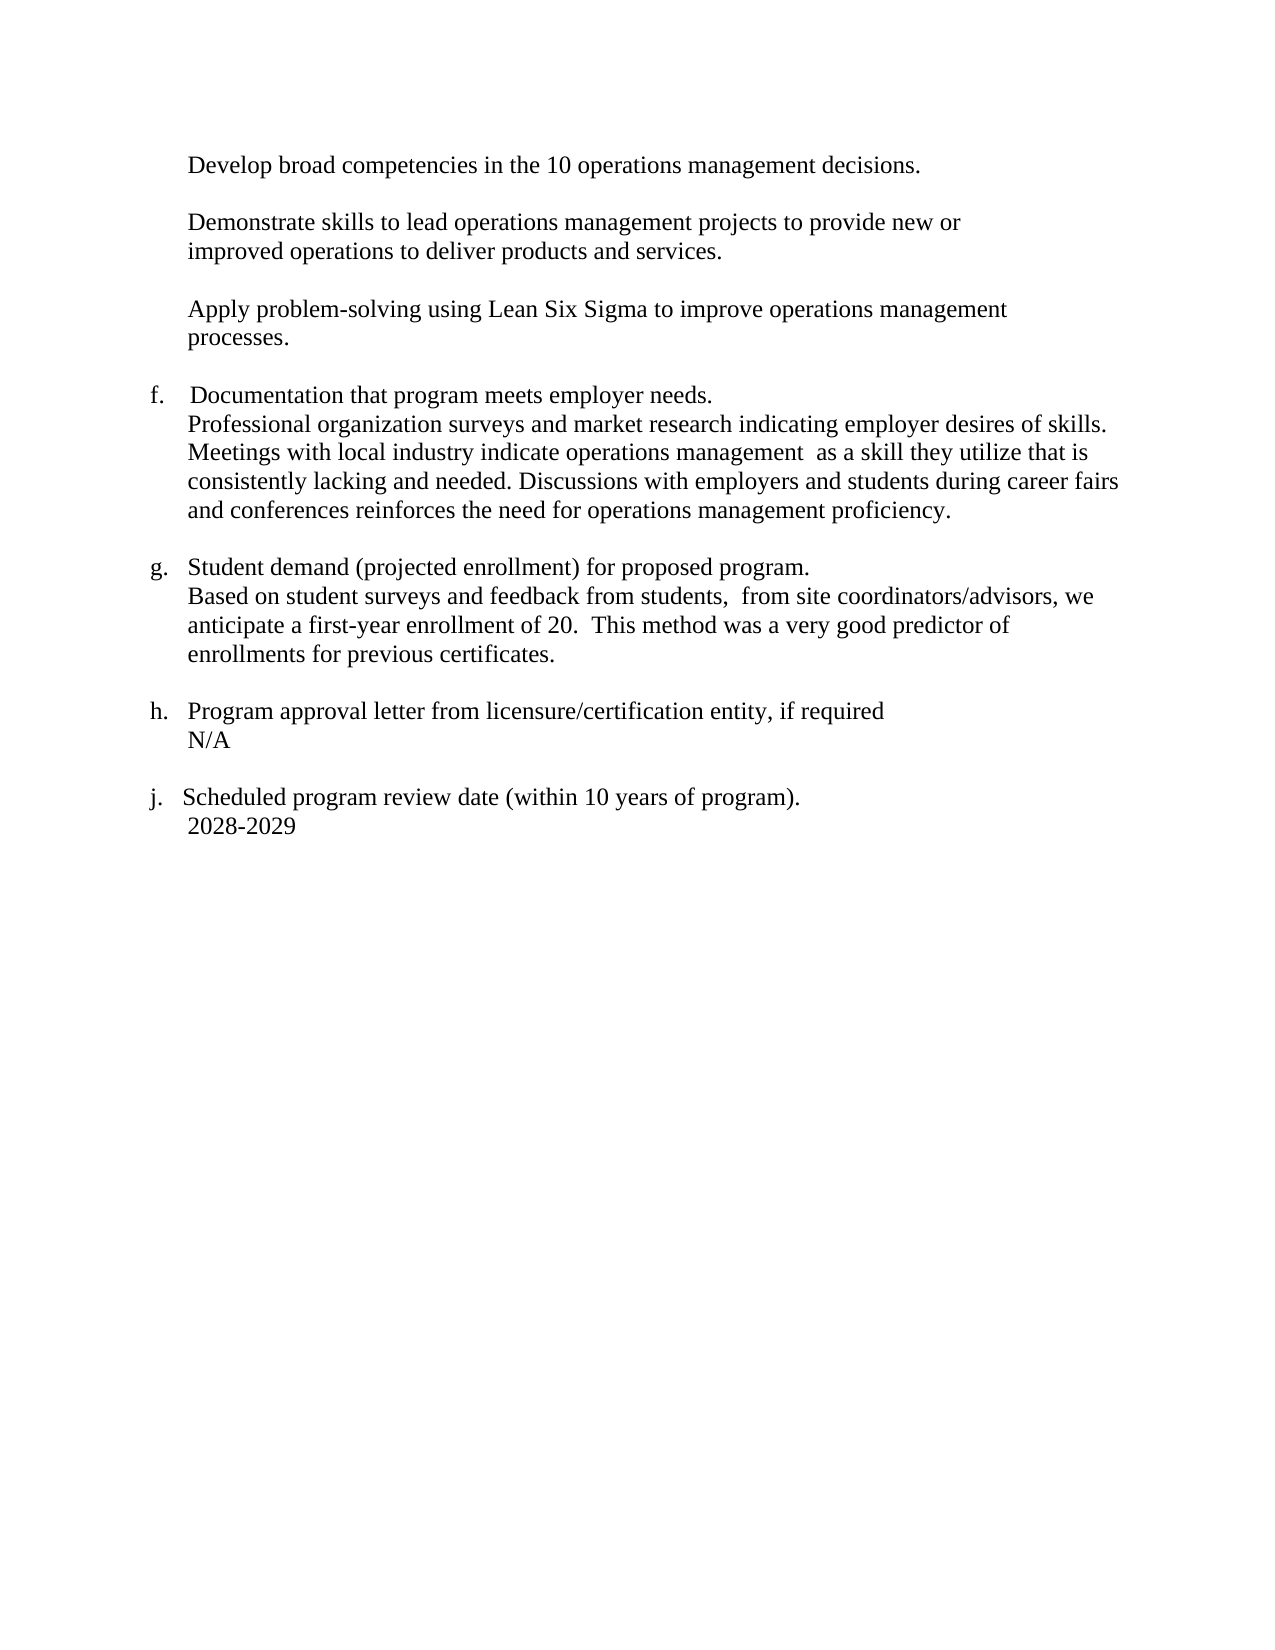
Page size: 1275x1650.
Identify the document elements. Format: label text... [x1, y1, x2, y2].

text f. Documentation that program meets employer needs. [150, 380, 1125, 409]
text 2028-2029 [187, 811, 1125, 840]
text h. Program approval letter from licensure/certification entity, if required [150, 696, 1125, 725]
text Develop broad competencies in the 10 operations management decisions. [187, 150, 1125, 179]
text processes. [187, 322, 1125, 351]
text Demonstrate skills to lead operations management projects to provide new or [150, 207, 1125, 236]
text Professional organization surveys and market research indicating employer desires of skills. Meetings with local industry indicate operations management as a skill they utilize that is consistently lacking and needed. Discussions with employers and students during career fairs and conferences reinforces the need for operations management proficiency. [187, 409, 1125, 524]
text Based on student surveys and feedback from students, from site coordinators/advisors, we anticipate a first-year enrollment of 20. This method was a very good predictor of enrollments for previous certificates. [187, 581, 1125, 667]
text N/A [150, 725, 1125, 754]
text g. Student demand (projected enrollment) for proposed program. [150, 552, 1125, 581]
text j. Scheduled program review date (within 10 years of program). [150, 782, 1125, 811]
text improved operations to deliver products and services. [150, 236, 1125, 265]
text Apply problem-solving using Lean Six Sigma to improve operations management [187, 294, 1125, 322]
